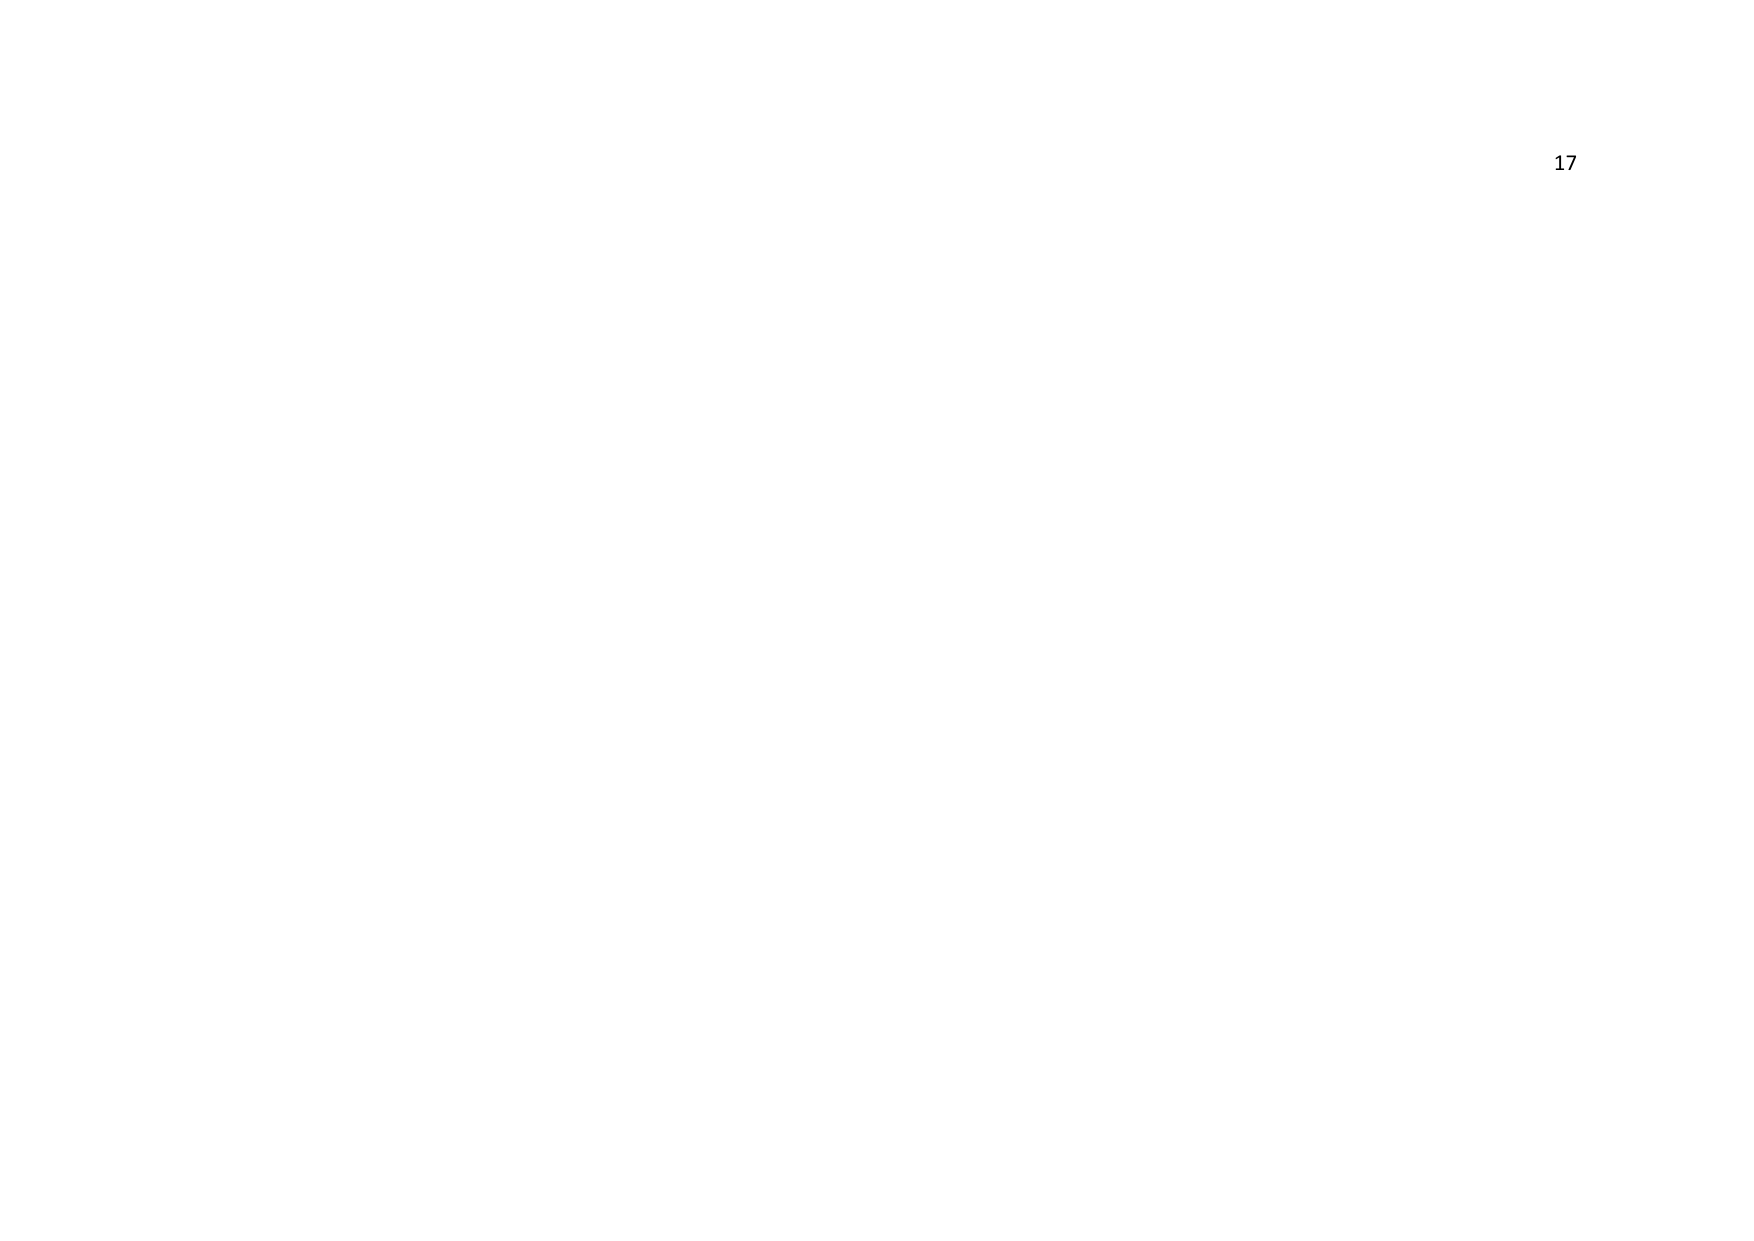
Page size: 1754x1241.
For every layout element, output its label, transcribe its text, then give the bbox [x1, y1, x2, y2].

text 17 [1554, 148, 1638, 176]
